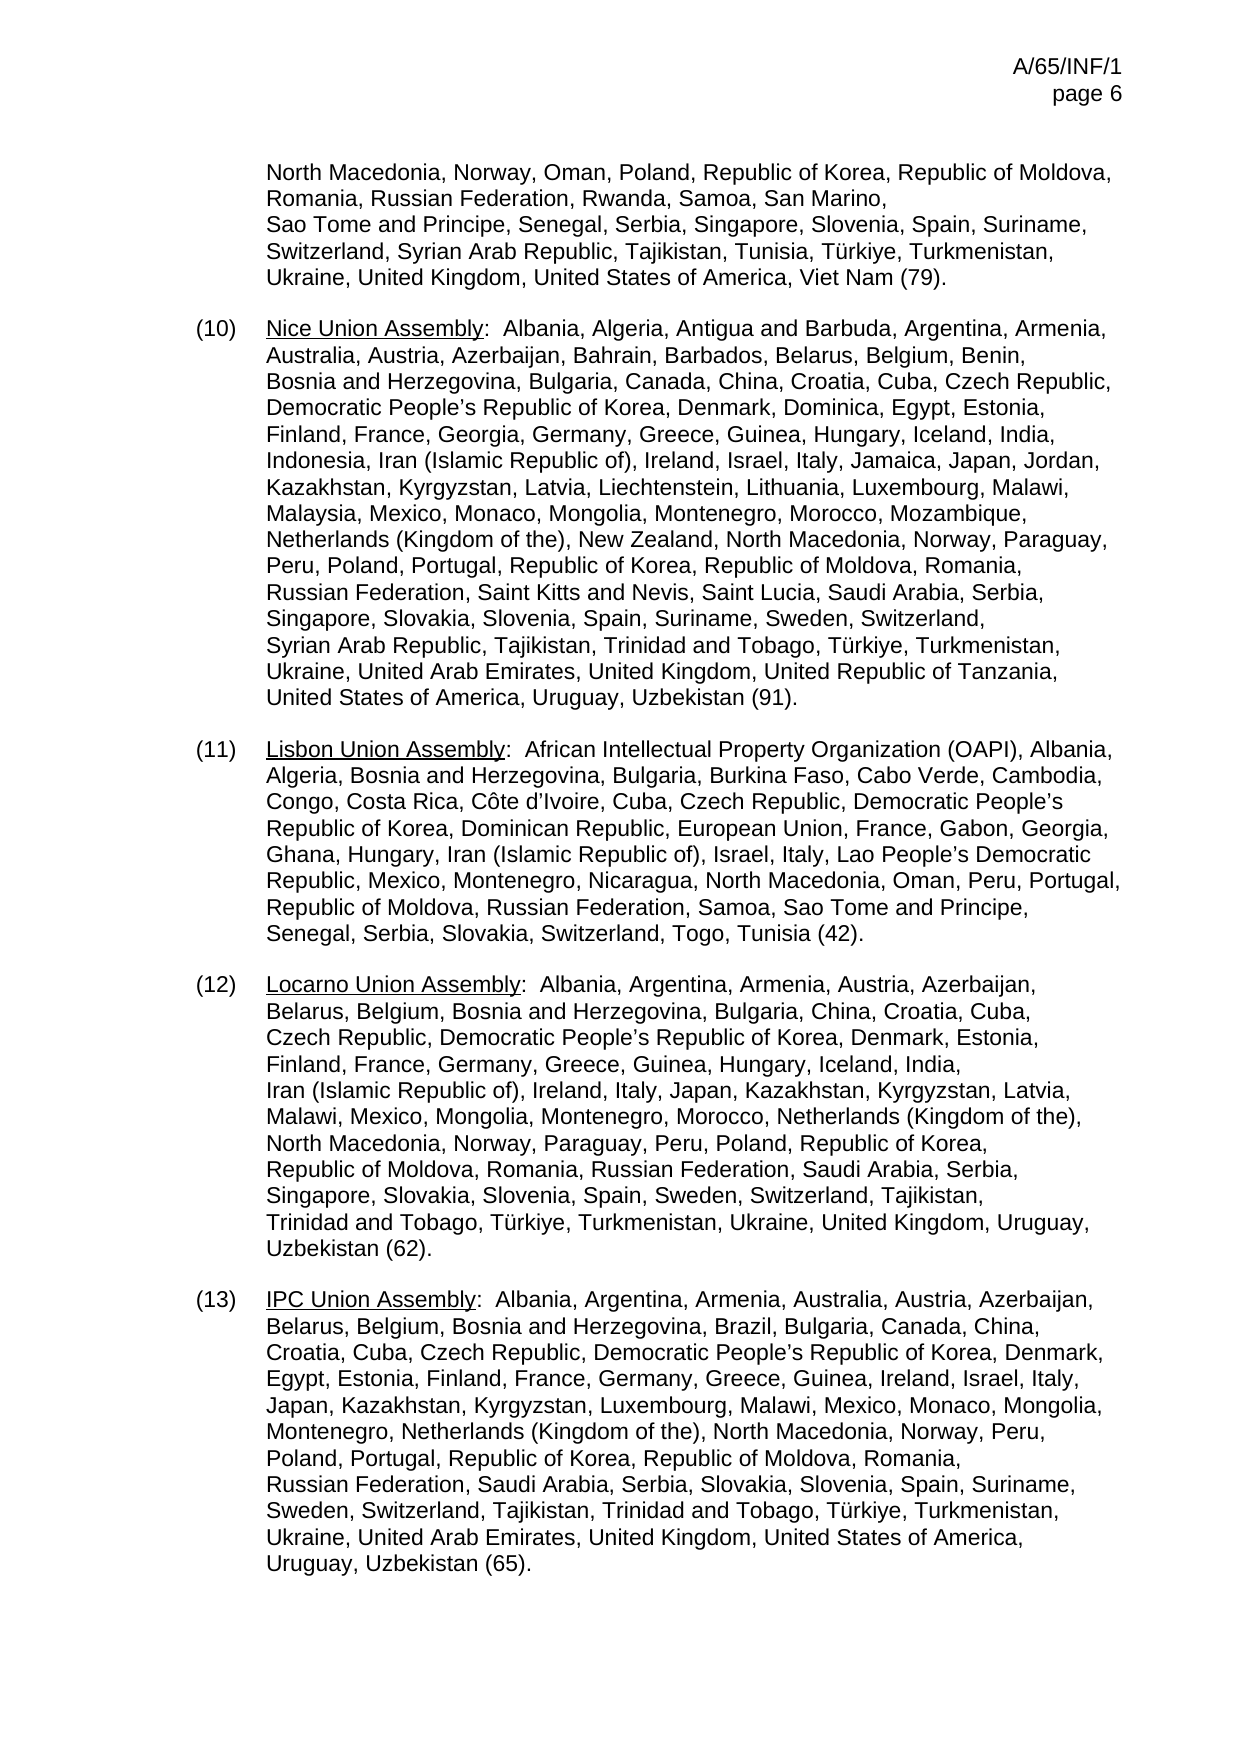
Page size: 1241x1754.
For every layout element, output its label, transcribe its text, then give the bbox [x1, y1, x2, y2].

text (12) Locarno Union Assembly: Albania, Argentina, Armenia, Austria, Azerbaijan, Belarus, Belgium, Bosnia and Herzegovina, Bulgaria, China, Croatia, Cuba, Czech Republic, Democratic People’s Republic of Korea, Denmark, Estonia, Finland, France, Germany, Greece, Guinea, Hungary, Iceland, India, Iran (Islamic Republic of), Ireland, Italy, Japan, Kazakhstan, Kyrgyzstan, Latvia, Malawi, Mexico, Mongolia, Montenegro, Morocco, Netherlands (Kingdom of the), North Macedonia, Norway, Paraguay, Peru, Poland, Republic of Korea, Republic of Moldova, Romania, Russian Federation, Saudi Arabia, Serbia, Singapore, Slovakia, Slovenia, Spain, Sweden, Switzerland, Tajikistan, Trinidad and Tobago, Türkiye, Turkmenistan, Ukraine, United Kingdom, Uruguay, Uzbekistan (62). [148, 971, 1122, 1261]
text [148, 158, 1122, 290]
text (13) IPC Union Assembly: Albania, Argentina, Armenia, Australia, Austria, Azerbaijan, Belarus, Belgium, Bosnia and Herzegovina, Brazil, Bulgaria, Canada, China, Croatia, Cuba, Czech Republic, Democratic People’s Republic of Korea, Denmark, Egypt, Estonia, Finland, France, Germany, Greece, Guinea, Ireland, Israel, Italy, Japan, Kazakhstan, Kyrgyzstan, Luxembourg, Malawi, Mexico, Monaco, Mongolia, Montenegro, Netherlands (Kingdom of the), North Macedonia, Norway, Peru, Poland, Portugal, Republic of Korea, Republic of Moldova, Romania, Russian Federation, Saudi Arabia, Serbia, Slovakia, Slovenia, Spain, Suriname, Sweden, Switzerland, Tajikistan, Trinidad and Tobago, Türkiye, Turkmenistan, Ukraine, United Arab Emirates, United Kingdom, United States of America, Uruguay, Uzbekistan (65). [148, 1286, 1122, 1576]
text (10) Nice Union Assembly: Albania, Algeria, Antigua and Barbuda, Argentina, Armenia, Australia, Austria, Azerbaijan, Bahrain, Barbados, Belarus, Belgium, Benin, Bosnia and Herzegovina, Bulgaria, Canada, China, Croatia, Cuba, Czech Republic, Democratic People’s Republic of Korea, Denmark, Dominica, Egypt, Estonia, Finland, France, Georgia, Germany, Greece, Guinea, Hungary, Iceland, India, Indonesia, Iran (Islamic Republic of), Ireland, Israel, Italy, Jamaica, Japan, Jordan, Kazakhstan, Kyrgyzstan, Latvia, Liechtenstein, Lithuania, Luxembourg, Malawi, Malaysia, Mexico, Monaco, Mongolia, Montenegro, Morocco, Mozambique, Netherlands (Kingdom of the), New Zealand, North Macedonia, Norway, Paraguay, Peru, Poland, Portugal, Republic of Korea, Republic of Moldova, Romania, Russian Federation, Saint Kitts and Nevis, Saint Lucia, Saudi Arabia, Serbia, Singapore, Slovakia, Slovenia, Spain, Suriname, Sweden, Switzerland, Syrian Arab Republic, Tajikistan, Trinidad and Tobago, Türkiye, Turkmenistan, Ukraine, United Arab Emirates, United Kingdom, United Republic of Tanzania, United States of America, Uruguay, Uzbekistan (91). [148, 315, 1122, 711]
text (11) Lisbon Union Assembly: African Intellectual Property Organization (OAPI), Albania, Algeria, Bosnia and Herzegovina, Bulgaria, Burkina Faso, Cabo Verde, Cambodia, Congo, Costa Rica, Côte d’Ivoire, Cuba, Czech Republic, Democratic People’s Republic of Korea, Dominican Republic, European Union, France, Gabon, Georgia, Ghana, Hungary, Iran (Islamic Republic of), Israel, Italy, Lao People’s Democratic Republic, Mexico, Montenegro, Nicaragua, North Macedonia, Oman, Peru, Portugal, Republic of Moldova, Russian Federation, Samoa, Sao Tome and Principe, Senegal, Serbia, Slovakia, Switzerland, Togo, Tunisia (42). [148, 736, 1122, 946]
